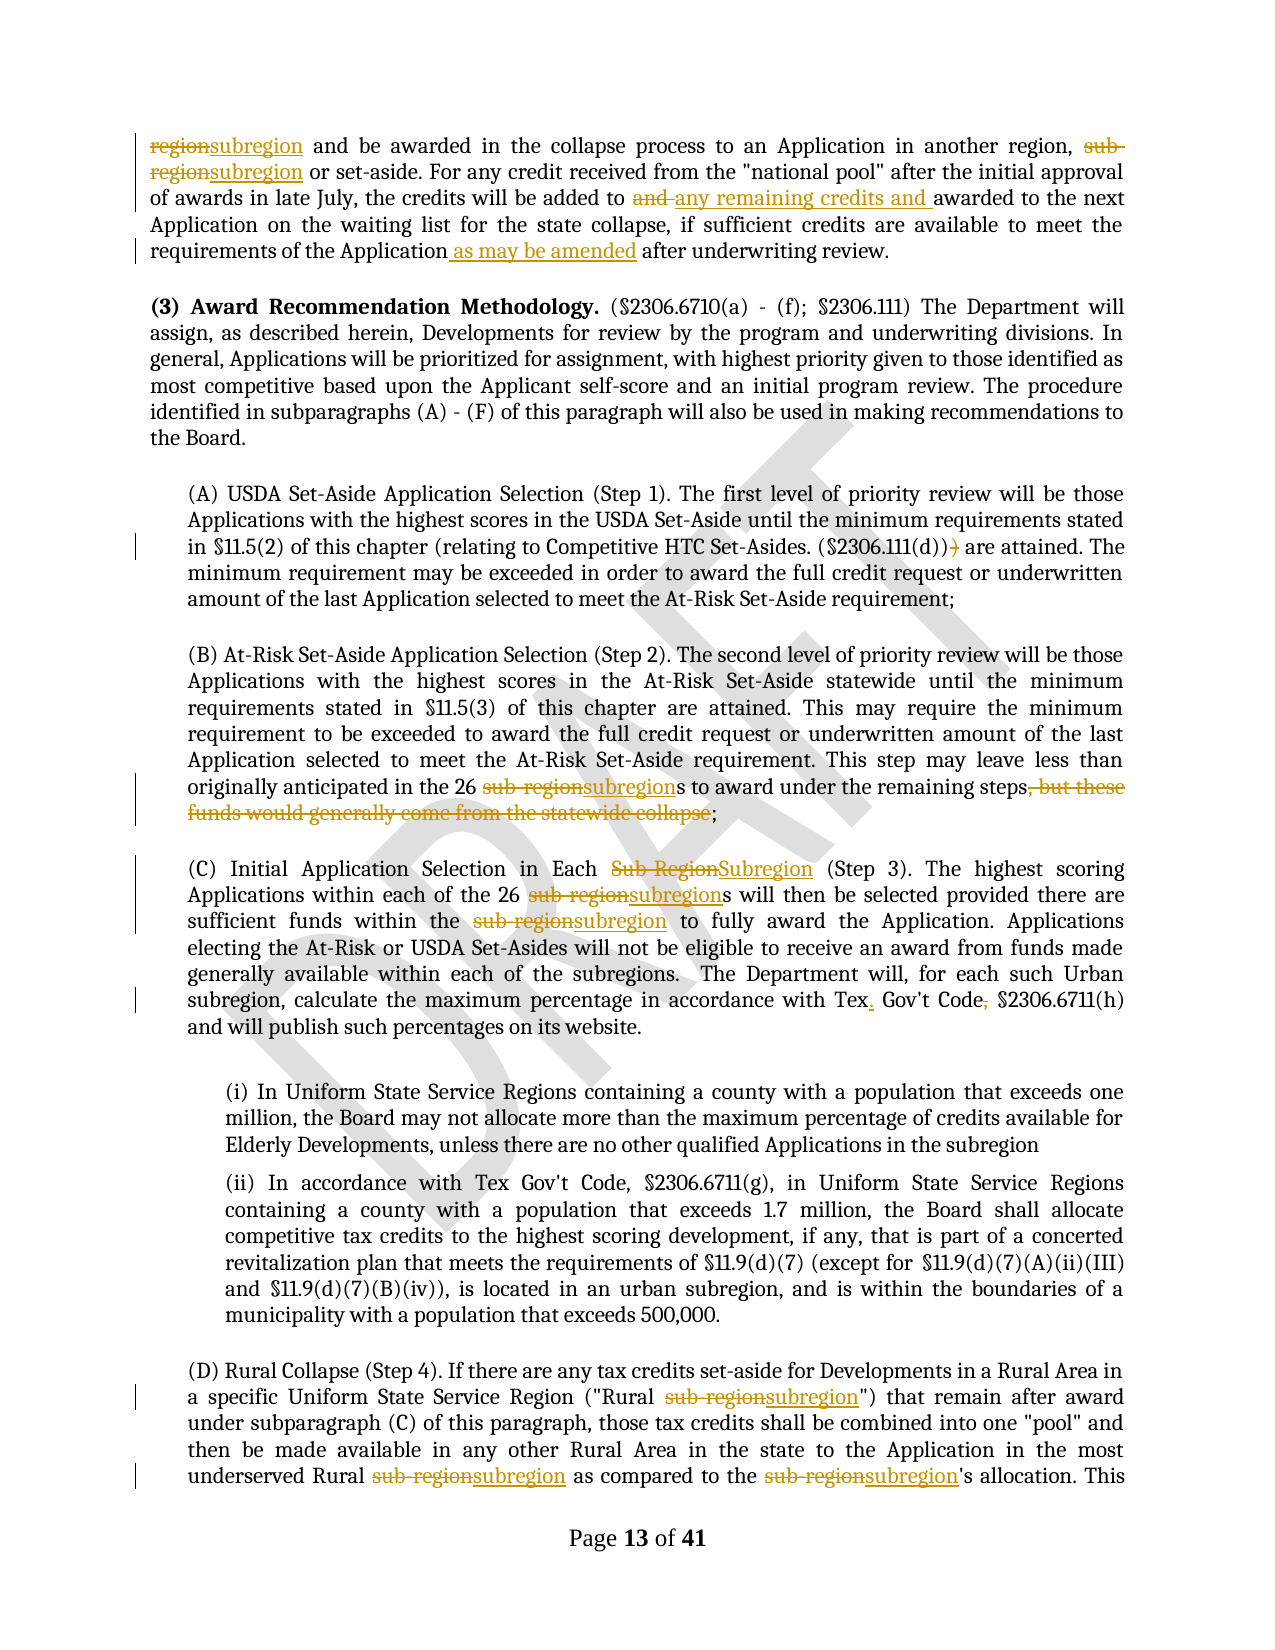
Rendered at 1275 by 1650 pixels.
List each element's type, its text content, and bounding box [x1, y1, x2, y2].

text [187, 1357, 1125, 1489]
text (C) Initial Application Selection in Each (Step 3). The highest scoring Applications within each of the 26 s will then be selected provided there are sufficient funds within the to fully award the Application. Applications electing the At-Risk or USDA Set-Asides will not be eligible to receive an award from funds made generally available within each of the subregions. The Department will, for each such Urban subregion, calculate the maximum percentage in accordance with Tex Gov't Code §2306.6711(h) and will publish such percentages on its website. [187, 855, 1125, 1040]
text (i) In Uniform State Service Regions containing a county with a population that exceeds one million, the Board may not allocate more than the maximum percentage of credits available for Elderly Developments, unless there are no other qualified Applications in the subregion [225, 1079, 1125, 1158]
text (B) At-Risk Set-Aside Application Selection (Step 2). The second level of priority review will be those Applications with the highest scores in the At-Risk Set-Aside statewide until the minimum requirements stated in §11.5(3) of this chapter are attained. This may require the minimum requirement to be exceeded to award the full credit request or underwritten amount of the last Application selected to meet the At-Risk Set-Aside requirement. This step may leave less than originally anticipated in the 26 s to award under the remaining steps; [187, 642, 1125, 826]
text (ii) In accordance with Tex Gov't Code, §2306.6711(g), in Uniform State Service Regions containing a county with a population that exceeds 1.7 million, the Board shall allocate competitive tax credits to the highest scoring development, if any, that is part of a concerted revitalization plan that meets the requirements of §11.9(d)(7) (except for §11.9(d)(7)(A)(ii)(III) and §11.9(d)(7)(B)(iv)), is located in an urban subregion, and is within the boundaries of a municipality with a population that exceeds 500,000. [225, 1170, 1125, 1328]
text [150, 132, 1125, 264]
text (A) USDA Set-Aside Application Selection (Step 1). The first level of priority review will be those Applications with the highest scores in the USDA Set-Aside until the minimum requirements stated in §11.5(2) of this chapter (relating to Competitive HTC Set-Asides. (§2306.111(d)) are attained. The minimum requirement may be exceeded in order to award the full credit request or underwritten amount of the last Application selected to meet the At-Risk Set-Aside requirement; [187, 481, 1125, 612]
text (3) Award Recommendation Methodology. (§2306.6710(a) - (f); §2306.111) The Department will assign, as described herein, Developments for review by the program and underwriting divisions. In general, Applications will be prioritized for assignment, with highest priority given to those identified as most competitive based upon the Applicant self-score and an initial program review. The procedure identified in subparagraphs (A) - (F) of this paragraph will also be used in making recommendations to the Board. [150, 293, 1125, 452]
